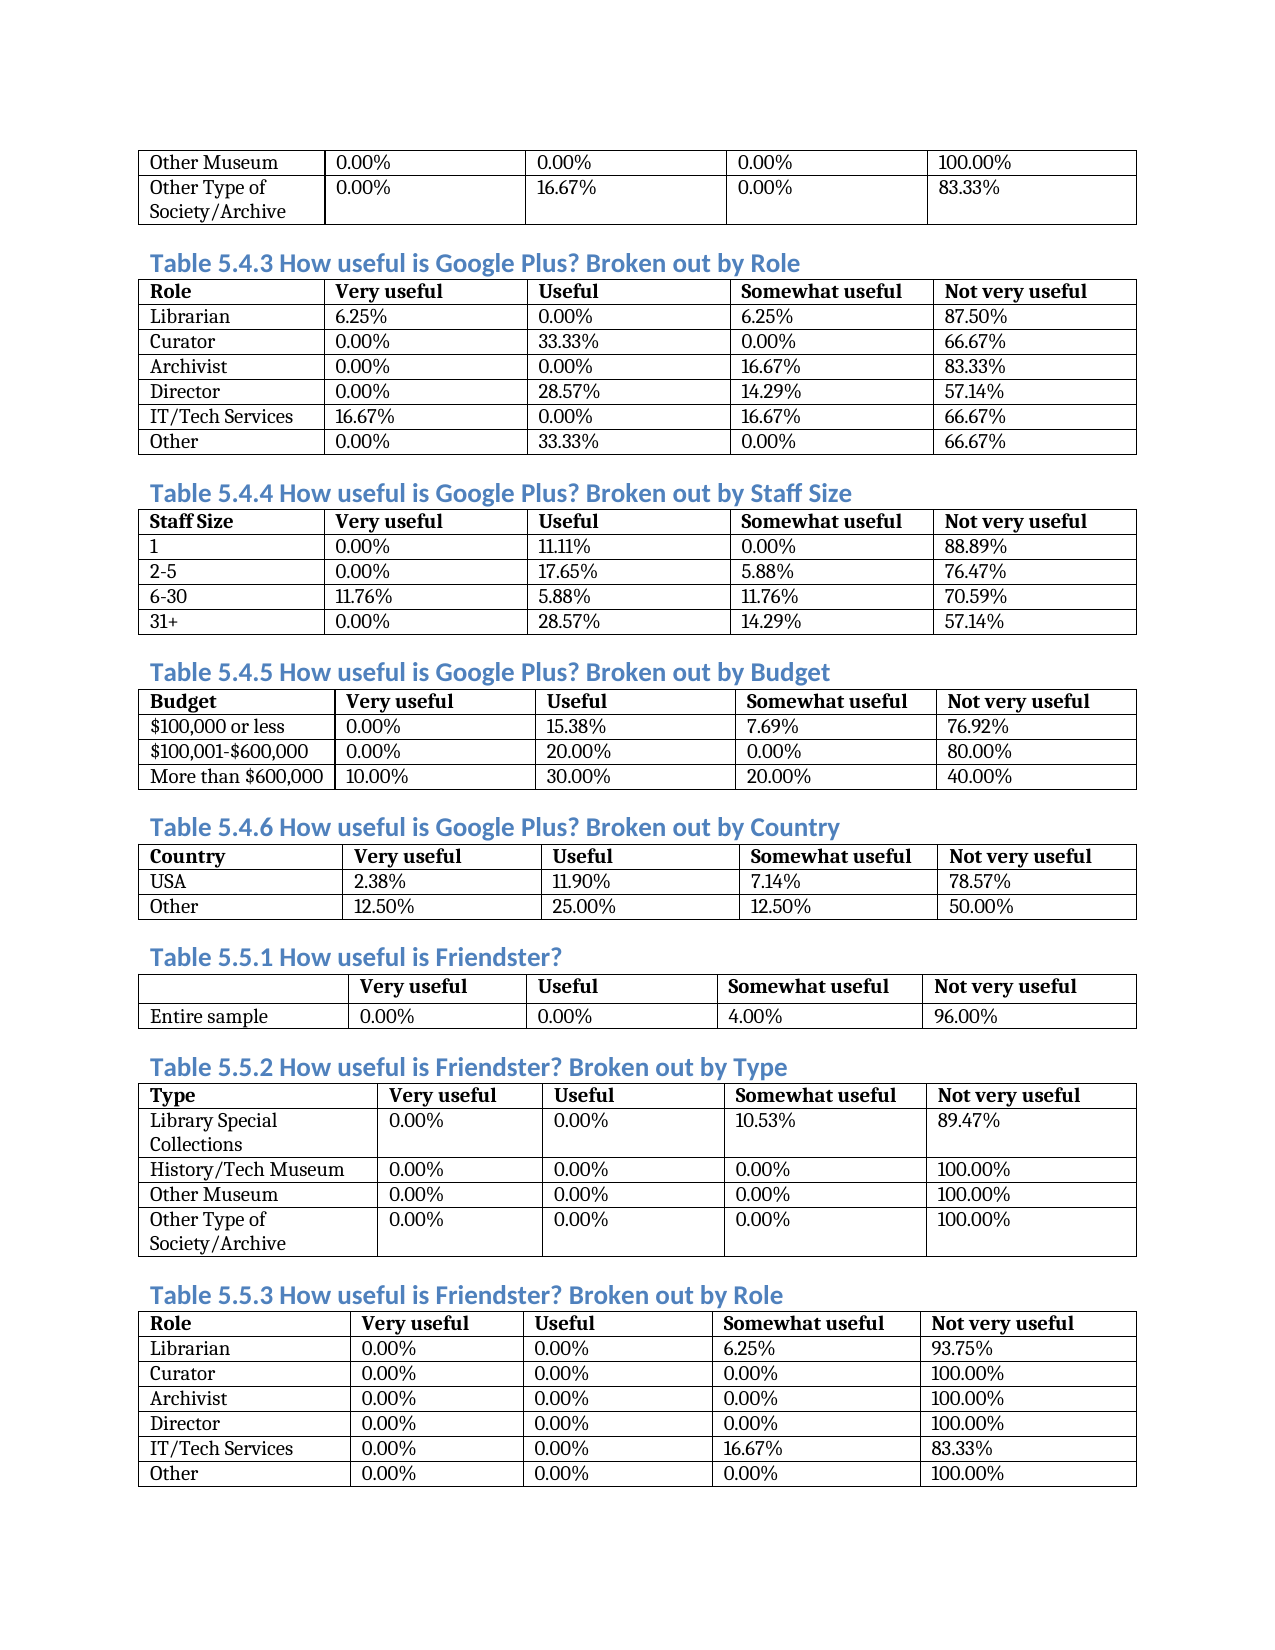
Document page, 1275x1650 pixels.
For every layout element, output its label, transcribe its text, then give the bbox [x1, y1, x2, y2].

table_header Very useful [378, 1084, 542, 1108]
table_cell 96.00% [923, 1004, 1136, 1028]
table_cell 66.67% [934, 330, 1136, 354]
table_cell 0.00% [325, 430, 527, 454]
table_cell 0.00% [351, 1362, 523, 1386]
table_cell 11.11% [528, 535, 730, 559]
table_cell 100.00% [927, 1158, 1136, 1182]
table_header Somewhat useful [740, 845, 937, 868]
table_cell 33.33% [528, 330, 730, 354]
table_cell 0.00% [378, 1183, 542, 1207]
table_header Somewhat useful [725, 1084, 926, 1108]
table_cell 0.00% [378, 1109, 542, 1157]
table_cell 0.00% [736, 740, 936, 764]
table_cell 0.00% [325, 330, 527, 354]
table_cell 83.33% [928, 176, 1136, 224]
table_cell History/Tech Museum [139, 1158, 377, 1182]
table_cell 0.00% [325, 380, 527, 404]
table_cell 33.33% [528, 430, 730, 454]
table_header [139, 975, 348, 1003]
table_cell Other Museum [139, 1183, 377, 1207]
table_cell Librarian [139, 305, 324, 329]
table_header Somewhat useful [713, 1312, 920, 1336]
table_header Somewhat useful [736, 690, 936, 714]
text Table 5.4.3 How useful is Google Plus? Broken out by Role [150, 246, 1125, 279]
table_cell 6.25% [731, 305, 933, 329]
table_header Role [139, 280, 324, 304]
table_cell 15.38% [536, 715, 735, 739]
table_cell 0.00% [725, 1158, 926, 1182]
table_cell 0.00% [378, 1158, 542, 1182]
table_cell 0.00% [326, 151, 525, 175]
table_header Not very useful [937, 690, 1136, 714]
table_header Budget [139, 690, 334, 714]
table_cell 0.00% [524, 1387, 712, 1411]
table_cell 76.92% [937, 715, 1136, 739]
table_header Useful [528, 280, 730, 304]
table_cell IT/Tech Services [139, 405, 324, 429]
table_cell 2-5 [139, 560, 324, 584]
table_cell 0.00% [731, 330, 933, 354]
table_cell 2.38% [343, 870, 541, 893]
table_cell 0.00% [524, 1412, 712, 1436]
table_cell 4.00% [718, 1004, 922, 1028]
table_cell 0.00% [325, 560, 527, 584]
text Table 5.4.6 How useful is Google Plus? Broken out by Country [150, 811, 1125, 843]
table_cell 100.00% [921, 1462, 1136, 1486]
table_cell 0.00% [351, 1412, 523, 1436]
table_cell 11.76% [731, 585, 933, 609]
table_header Country [139, 845, 342, 868]
table_cell 0.00% [543, 1183, 724, 1207]
table_cell 17.65% [528, 560, 730, 584]
table_cell 12.50% [740, 895, 937, 918]
table_cell 11.90% [542, 870, 739, 893]
table_cell 5.88% [528, 585, 730, 609]
table_cell 12.50% [343, 895, 541, 918]
table_cell 31+ [139, 610, 324, 634]
table_cell Curator [139, 1362, 350, 1386]
table_cell 0.00% [351, 1437, 523, 1461]
table_cell 78.57% [938, 870, 1136, 893]
table_cell 0.00% [713, 1362, 920, 1386]
table_cell 57.14% [934, 380, 1136, 404]
table_cell 0.00% [524, 1337, 712, 1361]
table_cell 30.00% [536, 765, 735, 789]
table_cell 100.00% [921, 1387, 1136, 1411]
table_cell 0.00% [526, 151, 726, 175]
table_cell 14.29% [731, 610, 933, 634]
table_cell 0.00% [351, 1462, 523, 1486]
table_cell 0.00% [325, 355, 527, 379]
table_cell 0.00% [378, 1208, 542, 1256]
table_cell 66.67% [934, 430, 1136, 454]
text Table 5.4.4 How useful is Google Plus? Broken out by Staff Size [150, 476, 1125, 509]
table_cell 14.29% [731, 380, 933, 404]
table_cell 16.67% [731, 405, 933, 429]
table_header Useful [542, 845, 739, 868]
table_cell 6-30 [139, 585, 324, 609]
table_header Role [139, 1312, 350, 1336]
text Table 5.5.2 How useful is Friendster? Broken out by Type [150, 1050, 1125, 1083]
table_cell 0.00% [543, 1109, 724, 1157]
table_cell 70.59% [934, 585, 1136, 609]
table_header Not very useful [934, 280, 1136, 304]
table_cell 100.00% [921, 1412, 1136, 1436]
table_cell 0.00% [713, 1462, 920, 1486]
table_cell 0.00% [543, 1158, 724, 1182]
table_cell Archivist [139, 355, 324, 379]
table_cell 16.67% [731, 355, 933, 379]
table_cell 11.76% [325, 585, 527, 609]
table_cell 100.00% [928, 151, 1136, 175]
table_cell 0.00% [326, 176, 525, 224]
table_cell 0.00% [528, 405, 730, 429]
table_cell 40.00% [937, 765, 1136, 789]
table_cell 0.00% [713, 1412, 920, 1436]
table_cell 83.33% [921, 1437, 1136, 1461]
table_cell 0.00% [727, 151, 927, 175]
table_cell 20.00% [736, 765, 936, 789]
table_header Useful [524, 1312, 712, 1336]
table_cell IT/Tech Services [139, 1437, 350, 1461]
table_cell Other [139, 430, 324, 454]
table_cell 80.00% [937, 740, 1136, 764]
text Table 5.5.1 How useful is Friendster? [150, 940, 1125, 973]
table_cell 100.00% [927, 1208, 1136, 1256]
table_cell 0.00% [524, 1362, 712, 1386]
table_cell 93.75% [921, 1337, 1136, 1361]
table_cell 6.25% [713, 1337, 920, 1361]
table_cell More than $600,000 [139, 765, 334, 789]
table_cell 7.69% [736, 715, 936, 739]
table_header Somewhat useful [731, 280, 933, 304]
table_cell 87.50% [934, 305, 1136, 329]
table_header Not very useful [938, 845, 1136, 868]
table_cell 16.67% [526, 176, 726, 224]
table_cell 0.00% [349, 1004, 526, 1028]
table_cell 16.67% [713, 1437, 920, 1461]
table_cell 66.67% [934, 405, 1136, 429]
table_header Not very useful [921, 1312, 1136, 1336]
table_cell Archivist [139, 1387, 350, 1411]
table_header Very useful [325, 280, 527, 304]
table_cell 10.00% [336, 765, 535, 789]
table_cell 0.00% [713, 1387, 920, 1411]
table_cell Librarian [139, 1337, 350, 1361]
table_cell 0.00% [725, 1183, 926, 1207]
table_header Very useful [351, 1312, 523, 1336]
table_header Not very useful [923, 975, 1136, 1003]
table_header Very useful [325, 510, 527, 534]
table_cell 100.00% [921, 1362, 1136, 1386]
table_header Very useful [336, 690, 535, 714]
table_header Useful [543, 1084, 724, 1108]
table_cell 0.00% [325, 610, 527, 634]
table_cell 16.67% [325, 405, 527, 429]
table_cell Other [139, 1462, 350, 1486]
table_header Very useful [343, 845, 541, 868]
text Table 5.4.5 How useful is Google Plus? Broken out by Budget [150, 656, 1125, 689]
table_cell 0.00% [524, 1462, 712, 1486]
table_cell 0.00% [731, 535, 933, 559]
table_cell 0.00% [527, 1004, 717, 1028]
table_header Very useful [349, 975, 526, 1003]
table_header Somewhat useful [731, 510, 933, 534]
table_cell Other Type of Society/Archive [139, 176, 324, 224]
table_cell Director [139, 1412, 350, 1436]
table_header Not very useful [927, 1084, 1136, 1108]
table_cell 83.33% [934, 355, 1136, 379]
table_cell Entire sample [139, 1004, 348, 1028]
table_cell Director [139, 380, 324, 404]
table_cell 28.57% [528, 380, 730, 404]
table_cell 28.57% [528, 610, 730, 634]
table_cell 0.00% [325, 535, 527, 559]
table_cell Other Type of Society/Archive [139, 1208, 377, 1256]
table_cell Library Special Collections [139, 1109, 377, 1157]
table_cell 5.88% [731, 560, 933, 584]
table_cell 0.00% [351, 1337, 523, 1361]
text Table 5.5.3 How useful is Friendster? Broken out by Role [150, 1278, 1125, 1311]
table_cell 0.00% [336, 740, 535, 764]
table_cell 20.00% [536, 740, 735, 764]
table_header Somewhat useful [718, 975, 922, 1003]
table_cell 0.00% [336, 715, 535, 739]
table_cell 0.00% [528, 305, 730, 329]
table_cell 89.47% [927, 1109, 1136, 1157]
table_cell 0.00% [351, 1387, 523, 1411]
table_cell Other [139, 895, 342, 918]
table_header Type [139, 1084, 377, 1108]
table_cell 100.00% [927, 1183, 1136, 1207]
table_cell 0.00% [731, 430, 933, 454]
table_cell 0.00% [528, 355, 730, 379]
table_cell 25.00% [542, 895, 739, 918]
table_header Not very useful [934, 510, 1136, 534]
table_cell 88.89% [934, 535, 1136, 559]
table_cell 10.53% [725, 1109, 926, 1157]
table_cell Other Museum [139, 151, 324, 175]
table_cell 7.14% [740, 870, 937, 893]
table_cell 0.00% [543, 1208, 724, 1256]
table_cell 6.25% [325, 305, 527, 329]
table_cell 57.14% [934, 610, 1136, 634]
table_cell 76.47% [934, 560, 1136, 584]
table_header Useful [527, 975, 717, 1003]
table_header Staff Size [139, 510, 324, 534]
table_header Useful [528, 510, 730, 534]
table_cell $100,001-$600,000 [139, 740, 334, 764]
table_cell 0.00% [725, 1208, 926, 1256]
table_cell Curator [139, 330, 324, 354]
table_cell 0.00% [524, 1437, 712, 1461]
table_header Useful [536, 690, 735, 714]
table_cell $100,000 or less [139, 715, 334, 739]
table_cell 1 [139, 535, 324, 559]
table_cell USA [139, 870, 342, 893]
table_cell 0.00% [727, 176, 927, 224]
table_cell 50.00% [938, 895, 1136, 918]
